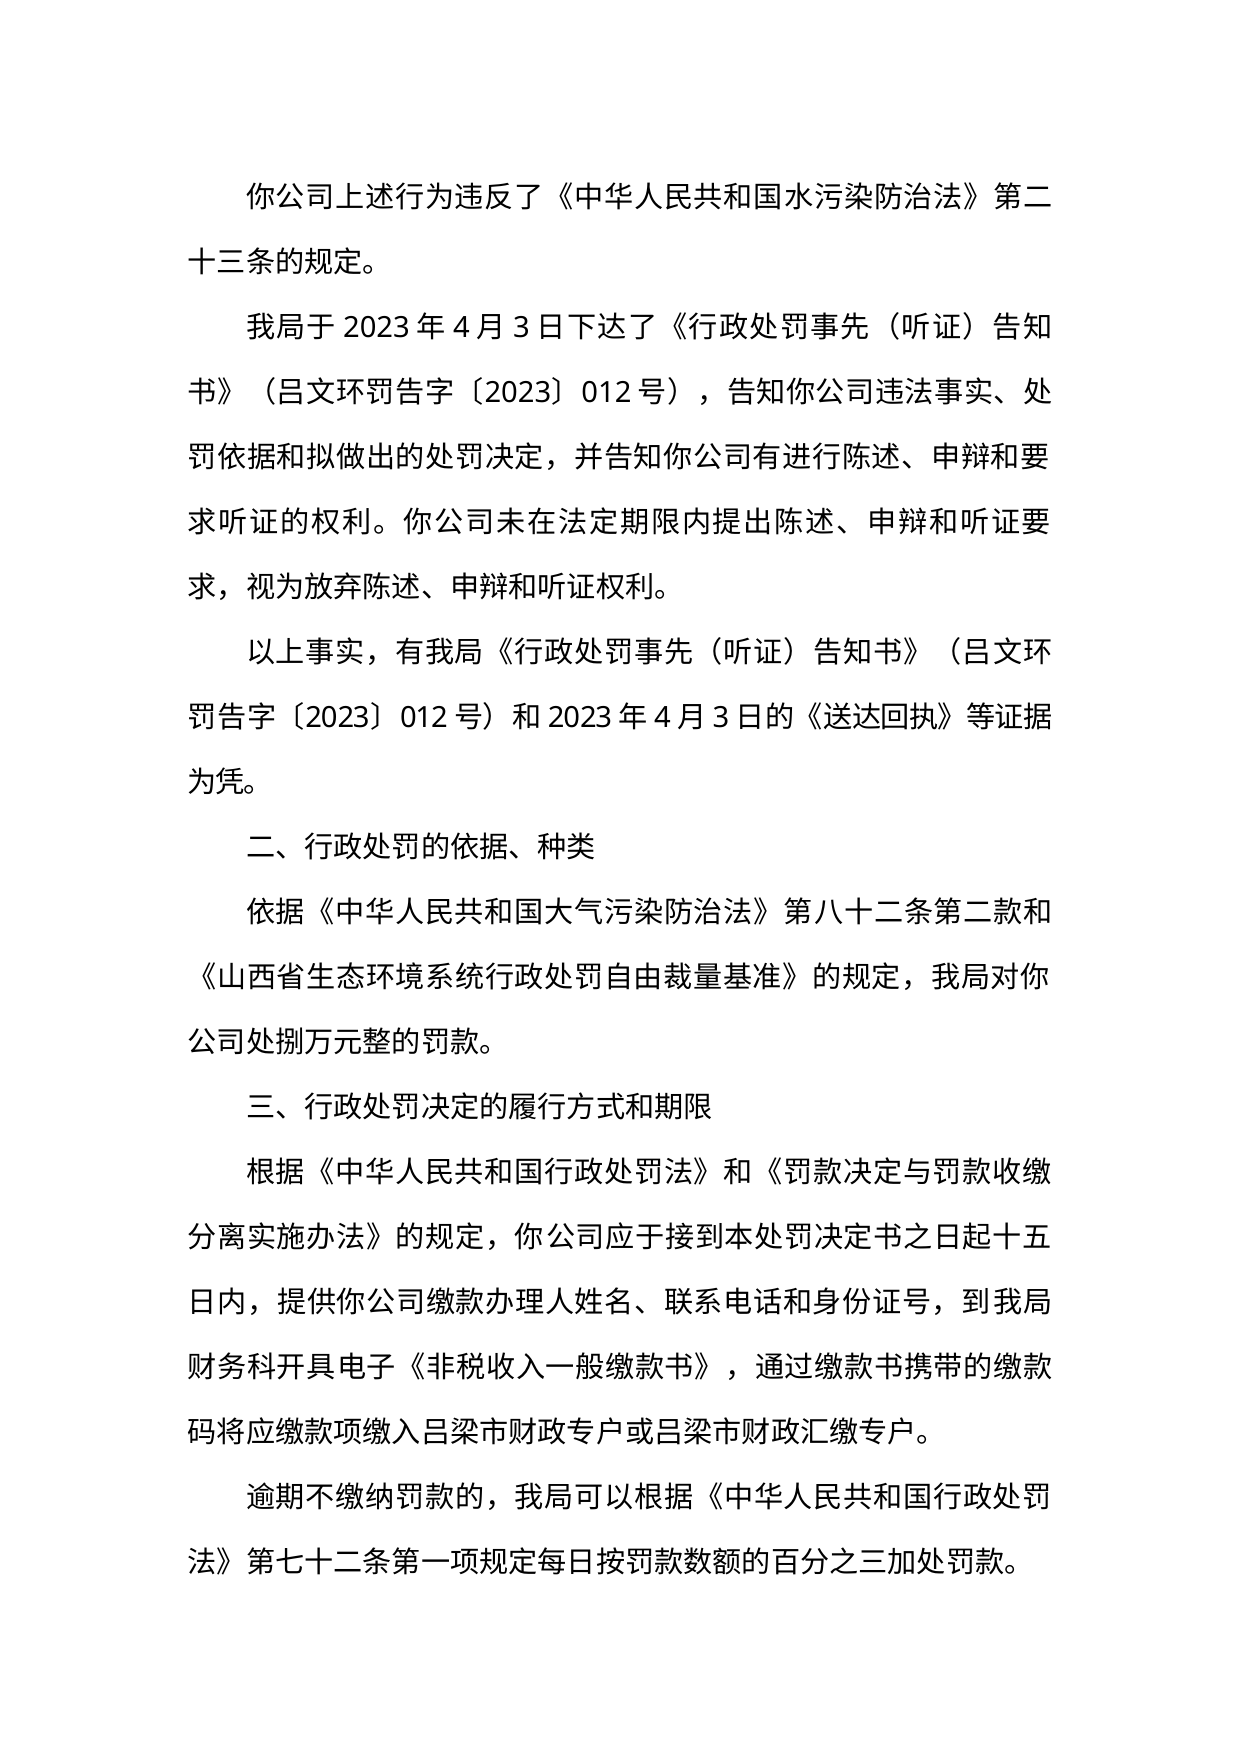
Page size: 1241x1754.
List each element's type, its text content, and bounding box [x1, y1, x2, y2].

text 逾期不缴纳罚款的，我局可以根据《中华人民共和国行政处罚法》第七十二条第一项规定每日按罚款数额的百分之三加处罚款。 [187, 1462, 1053, 1592]
text 依据《中华人民共和国大气污染防治法》第八十二条第二款和《山西省生态环境系统行政处罚自由裁量基准》的规定，我局对你公司处捌万元整的罚款。 [187, 877, 1053, 1072]
text 我局于2023年4月3日下达了《行政处罚事先（听证）告知书》（吕文环罚告字〔2023〕012号），告知你公司违法事实、处罚依据和拟做出的处罚决定，并告知你公司有进行陈述、申辩和要求听证的权利。你公司未在法定期限内提出陈述、申辩和听证要求，视为放弃陈述、申辩和听证权利。 [187, 292, 1053, 617]
text 以上事实，有我局《行政处罚事先（听证）告知书》（吕文环罚告字〔2023〕012号）和2023年4月3日的《送达回执》等证据为凭。 [187, 617, 1053, 812]
text 你公司上述行为违反了《中华人民共和国水污染防治法》第二十三条的规定。 [187, 162, 1053, 292]
text 三、行政处罚决定的履行方式和期限 [187, 1072, 1053, 1137]
text 二、行政处罚的依据、种类 [187, 812, 1053, 877]
text 根据《中华人民共和国行政处罚法》和《罚款决定与罚款收缴分离实施办法》的规定，你公司应于接到本处罚决定书之日起十五日内，提供你公司缴款办理人姓名、联系电话和身份证号，到我局财务科开具电子《非税收入一般缴款书》，通过缴款书携带的缴款码将应缴款项缴入吕梁市财政专户或吕梁市财政汇缴专户。 [187, 1137, 1053, 1462]
